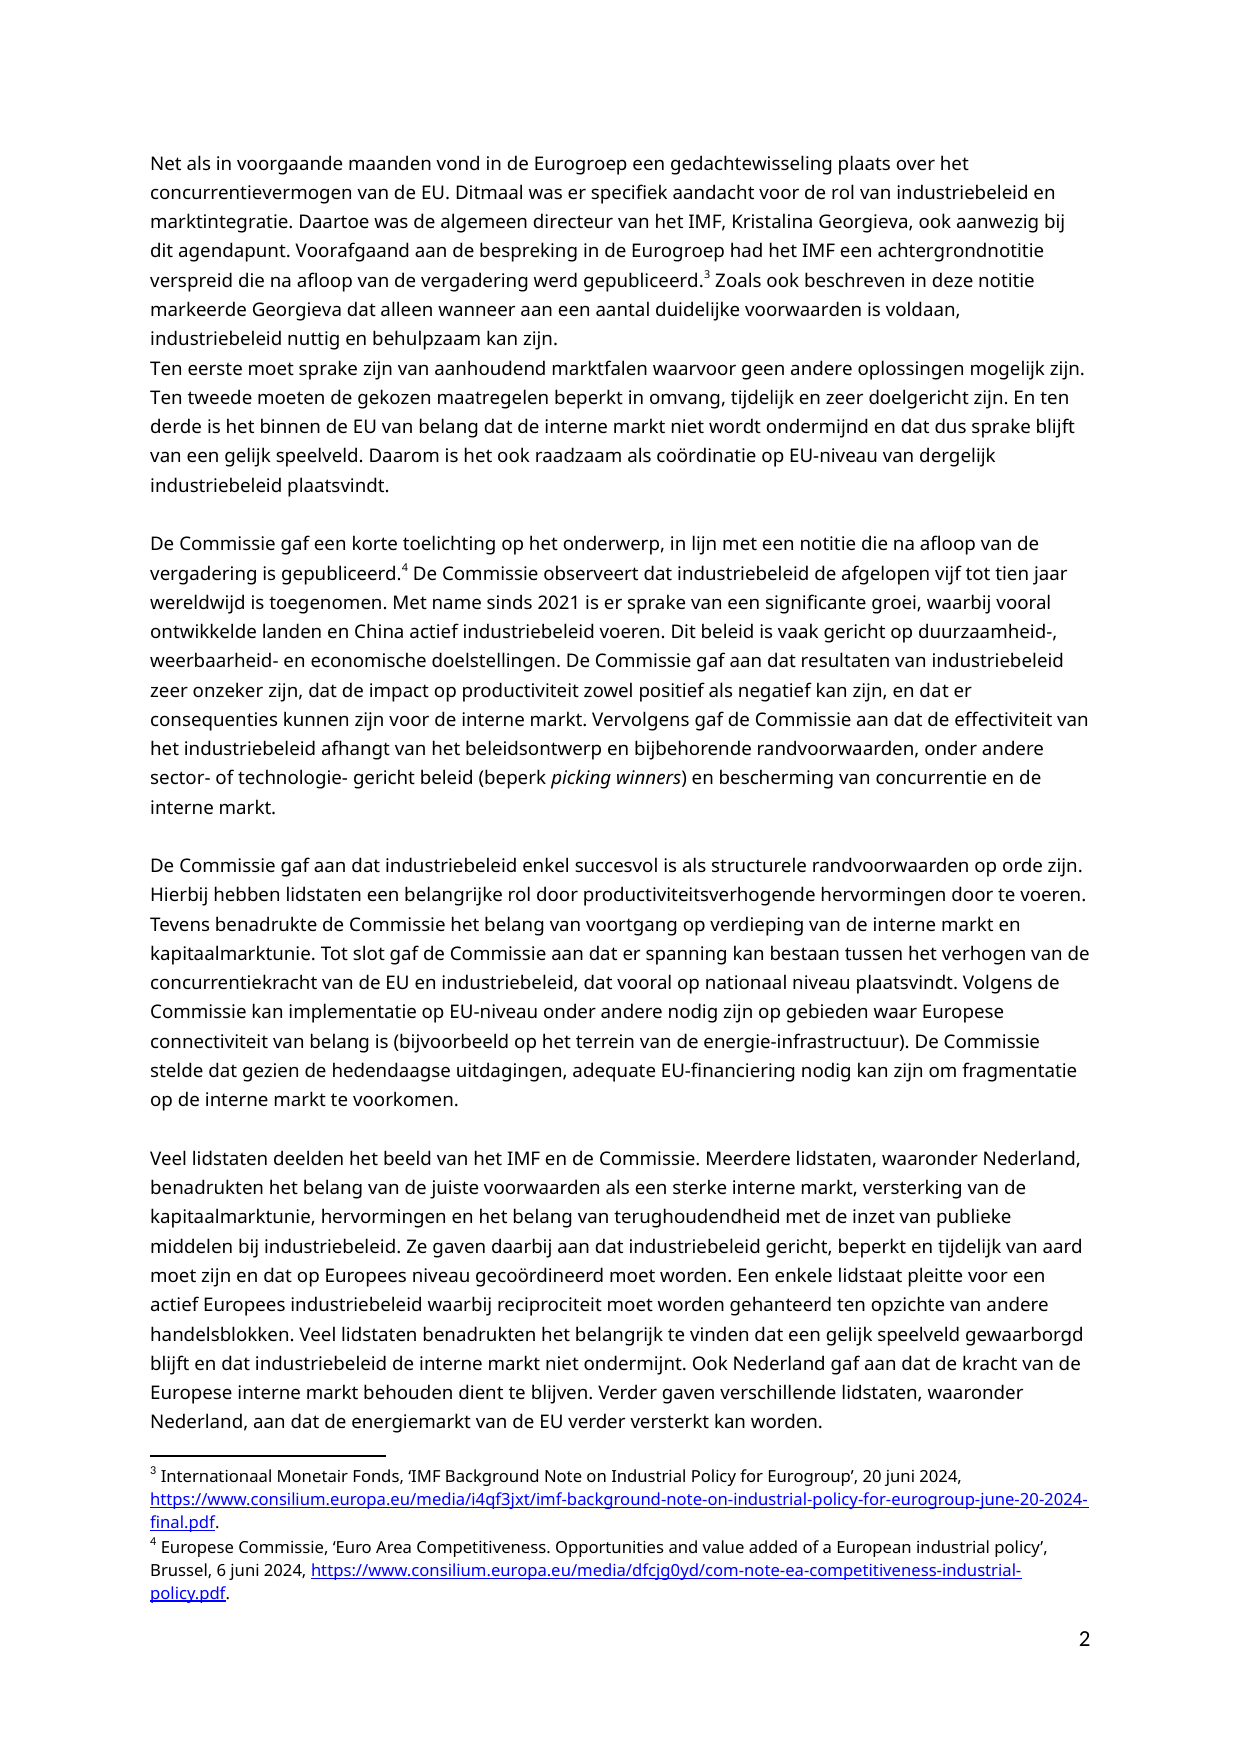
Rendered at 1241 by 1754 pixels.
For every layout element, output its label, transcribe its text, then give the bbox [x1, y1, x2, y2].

text Net als in voorgaande maanden vond in de Eurogroep een gedachtewisseling plaats over het concurrentievermogen van de EU. Ditmaal was er specifiek aandacht voor de rol van industriebeleid en marktintegratie. Daartoe was de algemeen directeur van het IMF, Kristalina Georgieva, ook aanwezig bij dit agendapunt. Voorafgaand aan de bespreking in de Eurogroep had het IMF een achtergrondnotitie verspreid die na afloop van de vergadering werd gepubliceerd. Zoals ook beschreven in deze notitie markeerde Georgieva dat alleen wanneer aan een aantal duidelijke voorwaarden is voldaan, industriebeleid nuttig en behulpzaam kan zijn. [150, 150, 1090, 351]
text Ten eerste moet sprake zijn van aanhoudend marktfalen waarvoor geen andere oplossingen mogelijk zijn. Ten tweede moeten de gekozen maatregelen beperkt in omvang, tijdelijk en zeer doelgericht zijn. En ten derde is het binnen de EU van belang dat de interne markt niet wordt ondermijnd en dat dus sprake blijft van een gelijk speelveld. Daarom is het ook raadzaam als coördinatie op EU-niveau van dergelijk industriebeleid plaatsvindt. [150, 355, 1090, 497]
text Veel lidstaten deelden het beeld van het IMF en de Commissie. Meerdere lidstaten, waaronder Nederland, benadrukten het belang van de juiste voorwaarden als een sterke interne markt, versterking van de kapitaalmarktunie, hervormingen en het belang van terughoudendheid met de inzet van publieke middelen bij industriebeleid. Ze gaven daarbij aan dat industriebeleid gericht, beperkt en tijdelijk van aard moet zijn en dat op Europees niveau gecoördineerd moet worden. Een enkele lidstaat pleitte voor een actief Europees industriebeleid waarbij reciprociteit moet worden gehanteerd ten opzichte van andere handelsblokken. Veel lidstaten benadrukten het belangrijk te vinden dat een gelijk speelveld gewaarborgd blijft en dat industriebeleid de interne markt niet ondermijnt. Ook Nederland gaf aan dat de kracht van de Europese interne markt behouden dient te blijven. Verder gaven verschillende lidstaten, waaronder Nederland, aan dat de energiemarkt van de EU verder versterkt kan worden. [150, 1145, 1090, 1434]
text De Commissie gaf een korte toelichting op het onderwerp, in lijn met een notitie die na afloop van de vergadering is gepubliceerd. De Commissie observeert dat industriebeleid de afgelopen vijf tot tien jaar wereldwijd is toegenomen. Met name sinds 2021 is er sprake van een significante groei, waarbij vooral ontwikkelde landen en China actief industriebeleid voeren. Dit beleid is vaak gericht op duurzaamheid-, weerbaarheid- en economische doelstellingen. De Commissie gaf aan dat resultaten van industriebeleid zeer onzeker zijn, dat de impact op productiviteit zowel positief als negatief kan zijn, en dat er consequenties kunnen zijn voor de interne markt. Vervolgens gaf de Commissie aan dat de effectiviteit van het industriebeleid afhangt van het beleidsontwerp en bijbehorende randvoorwaarden, onder andere sector- of technologie- gericht beleid (beperk picking winners) en bescherming van concurrentie en de interne markt. [150, 531, 1090, 819]
text De Commissie gaf aan dat industriebeleid enkel succesvol is als structurele randvoorwaarden op orde zijn. Hierbij hebben lidstaten een belangrijke rol door productiviteitsverhogende hervormingen door te voeren. Tevens benadrukte de Commissie het belang van voortgang op verdieping van de interne markt en kapitaalmarktunie. Tot slot gaf de Commissie aan dat er spanning kan bestaan tussen het verhogen van de concurrentiekracht van de EU en industriebeleid, dat vooral op nationaal niveau plaatsvindt. Volgens de Commissie kan implementatie op EU-niveau onder andere nodig zijn op gebieden waar Europese connectiviteit van belang is (bijvoorbeeld op het terrein van de energie-infrastructuur). De Commissie stelde dat gezien de hedendaagse uitdagingen, adequate EU-financiering nodig kan zijn om fragmentatie op de interne markt te voorkomen. [150, 852, 1090, 1112]
